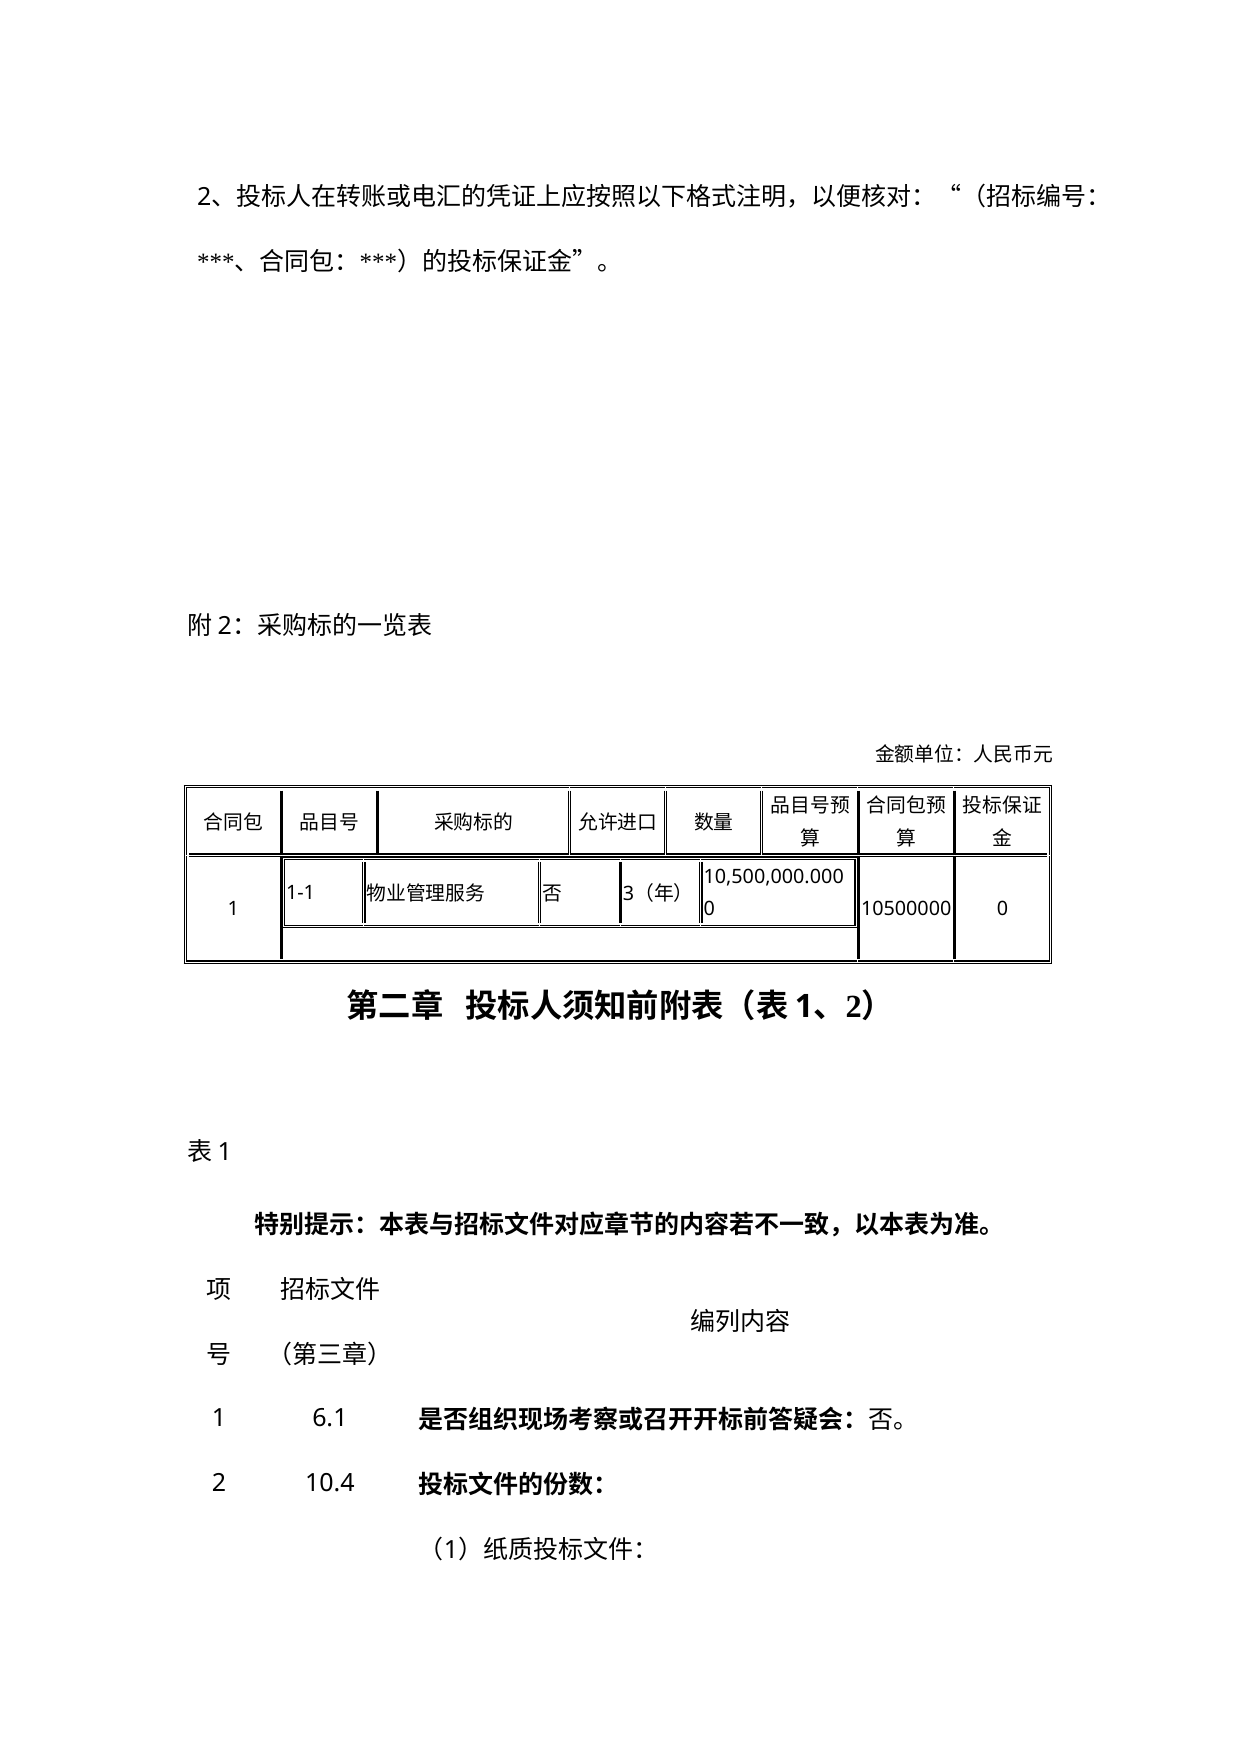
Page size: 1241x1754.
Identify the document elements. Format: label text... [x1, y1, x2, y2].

table_header 合同包预算 [858, 786, 954, 853]
table_cell 10.4 [252, 1450, 408, 1580]
text 第二章 投标人须知前附表（表1、2） [187, 971, 1053, 1036]
table_header 特别提示：本表与招标文件对应章节的内容若不一致，以本表为准。 [186, 1190, 1073, 1255]
table_cell 1 [187, 853, 281, 960]
table_header 投标保证金 [954, 788, 1049, 853]
table_cell 招标文件 （第三章） [252, 1255, 408, 1385]
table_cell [186, 162, 1130, 292]
table_header 合同包 [187, 788, 281, 853]
table_cell [283, 858, 857, 927]
table_cell [281, 928, 858, 960]
table_cell 10500000 [858, 857, 954, 960]
text 金额单位：人民币元 [187, 737, 1053, 769]
table_cell 是否组织现场考察或召开开标前答疑会：否。 [408, 1385, 1073, 1450]
table_cell 项号 [186, 1255, 252, 1385]
table_header 允许进口 [570, 788, 666, 853]
table_cell 1 [186, 1385, 252, 1450]
table_cell 2 [186, 1450, 252, 1580]
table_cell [408, 1450, 1073, 1580]
text 表1 [187, 1117, 1053, 1182]
text 附2：采购标的一览表 [187, 591, 1053, 656]
table_cell 0 [954, 853, 1049, 960]
table_header 采购标的 [377, 788, 569, 853]
table_header 数量 [666, 788, 762, 853]
table_header 品目号 [281, 788, 377, 853]
table_cell 编列内容 [408, 1255, 1073, 1385]
table_header 品目号预算 [762, 786, 858, 853]
table_cell 6.1 [252, 1385, 408, 1450]
